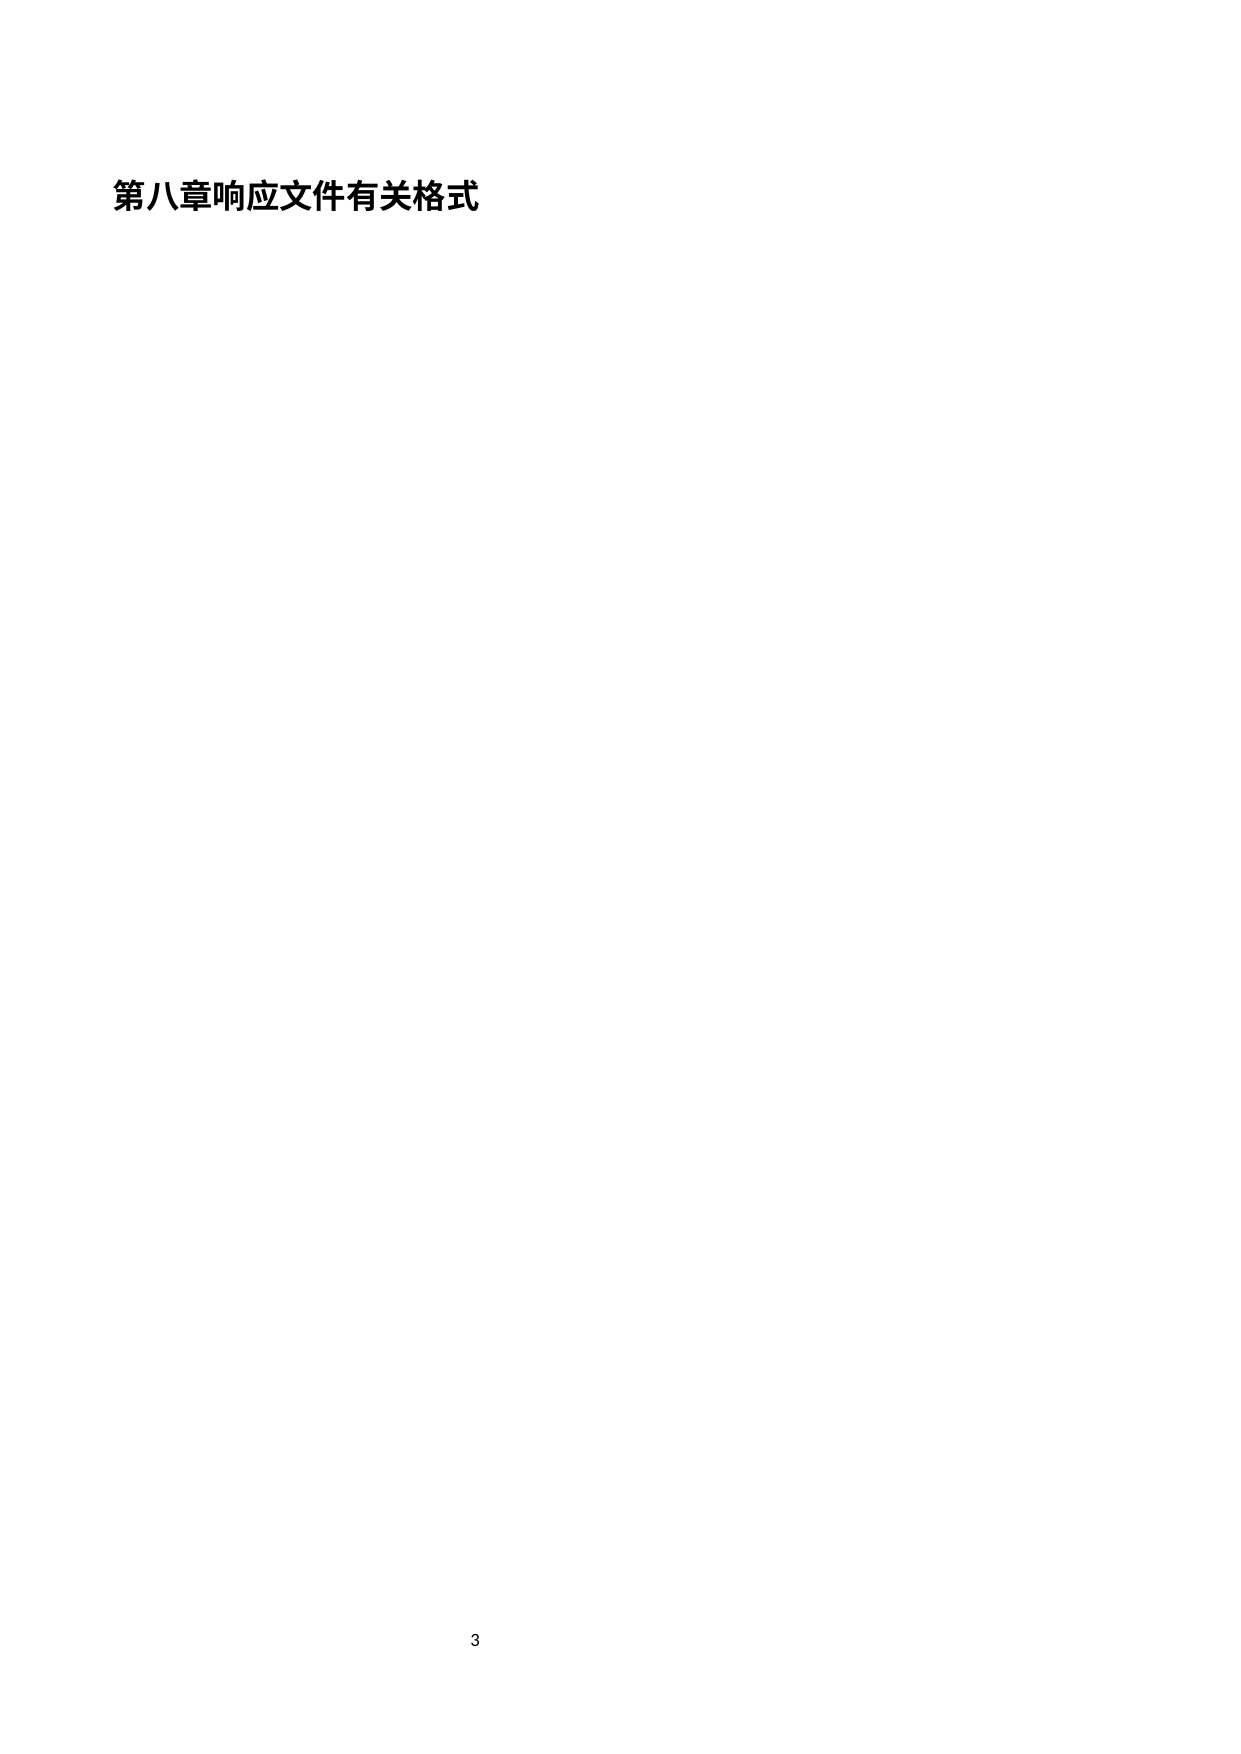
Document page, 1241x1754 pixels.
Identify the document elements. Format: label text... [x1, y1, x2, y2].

text 第八章响应文件有关格式 [112, 162, 1128, 227]
